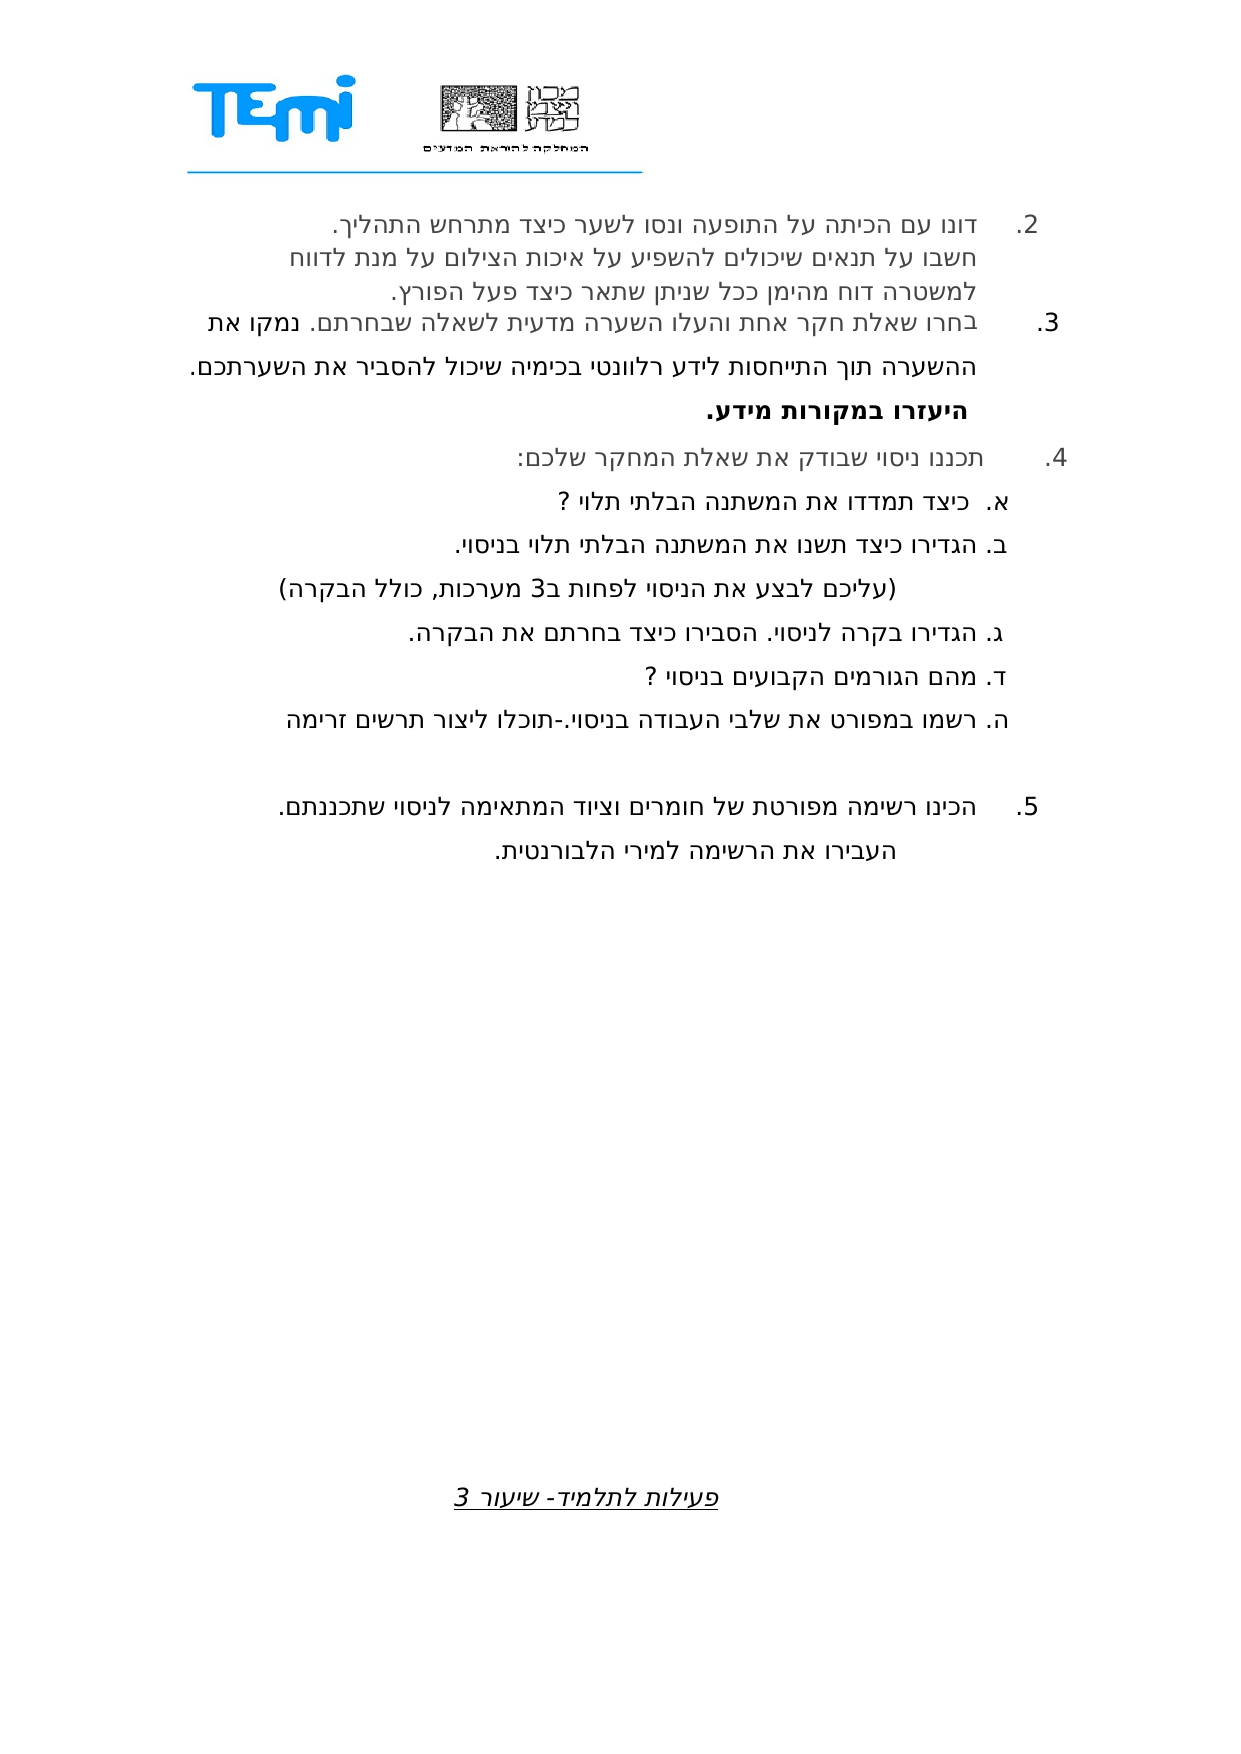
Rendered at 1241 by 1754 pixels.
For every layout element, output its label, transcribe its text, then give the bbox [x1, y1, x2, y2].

list הגדירו בקרה לניסוי. הסבירו כיצד בחרתם את הבקרה. [187, 618, 985, 647]
list מהם הגורמים הקבועים בניסוי ? [187, 662, 985, 691]
text העבירו את הרשימה למירי הלבורנטית. [187, 836, 985, 865]
list הכינו רשימה מפורטת של חומרים וציוד המתאימה לניסוי שתכננתם. [187, 792, 1015, 822]
list (עליכם לבצע את הניסוי לפחות ב3 מערכות, כולל הבקרה) [187, 574, 985, 603]
list דונו עם הכיתה על התופעה ונסו לשער כיצד מתרחש התהליך. חשבו על תנאים שיכולים להשפיע על איכות הצילום על מנת לדווח למשטרה דוח מהימן ככל שניתן שתאר כיצד פעל הפורץ. [187, 206, 1015, 306]
list כיצד תמדדו את המשתנה הבלתי תלוי ? [187, 487, 985, 516]
text פעילות לתלמיד- שיעור 3 [187, 1484, 985, 1513]
list הגדירו כיצד תשנו את המשתנה הבלתי תלוי בניסוי. [187, 531, 985, 560]
list רשמו במפורט את שלבי העבודה בניסוי.-תוכלו ליצור תרשים זרימה [187, 706, 985, 735]
list בחרו שאלת חקר אחת והעלו השערה מדעית לשאלה שבחרתם. נמקו את ההשערה תוך התייחסות לידע רלוונטי בכימיה שיכול להסביר את השערתכם. [187, 306, 1044, 381]
list היעזרו במקורות מידע. [187, 396, 978, 427]
list תכננו ניסוי שבודק את שאלת המחקר שלכם: [187, 443, 1044, 472]
picture [187, 73, 650, 179]
